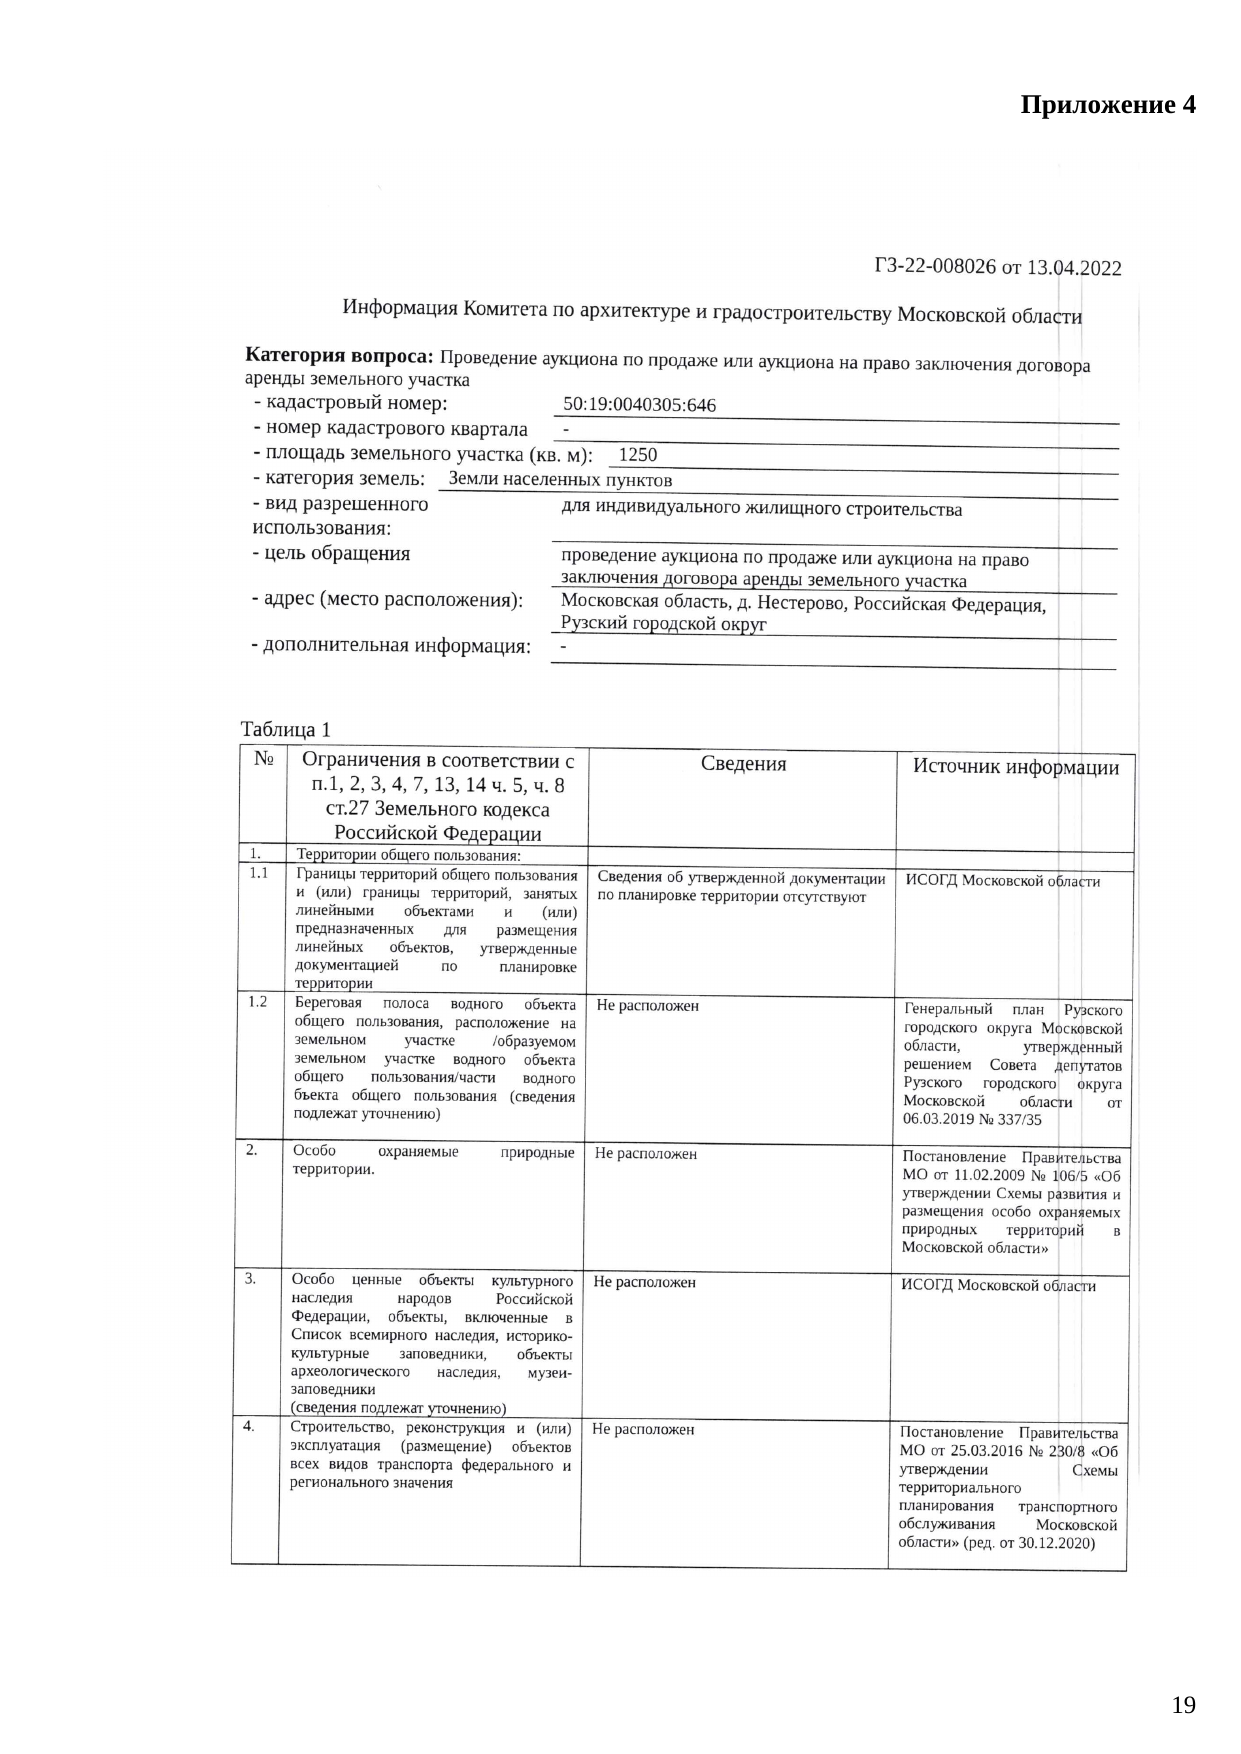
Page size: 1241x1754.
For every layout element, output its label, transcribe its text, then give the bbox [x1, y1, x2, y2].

subtitle Приложение 4 [43, 89, 1196, 120]
picture [103, 148, 1197, 1577]
